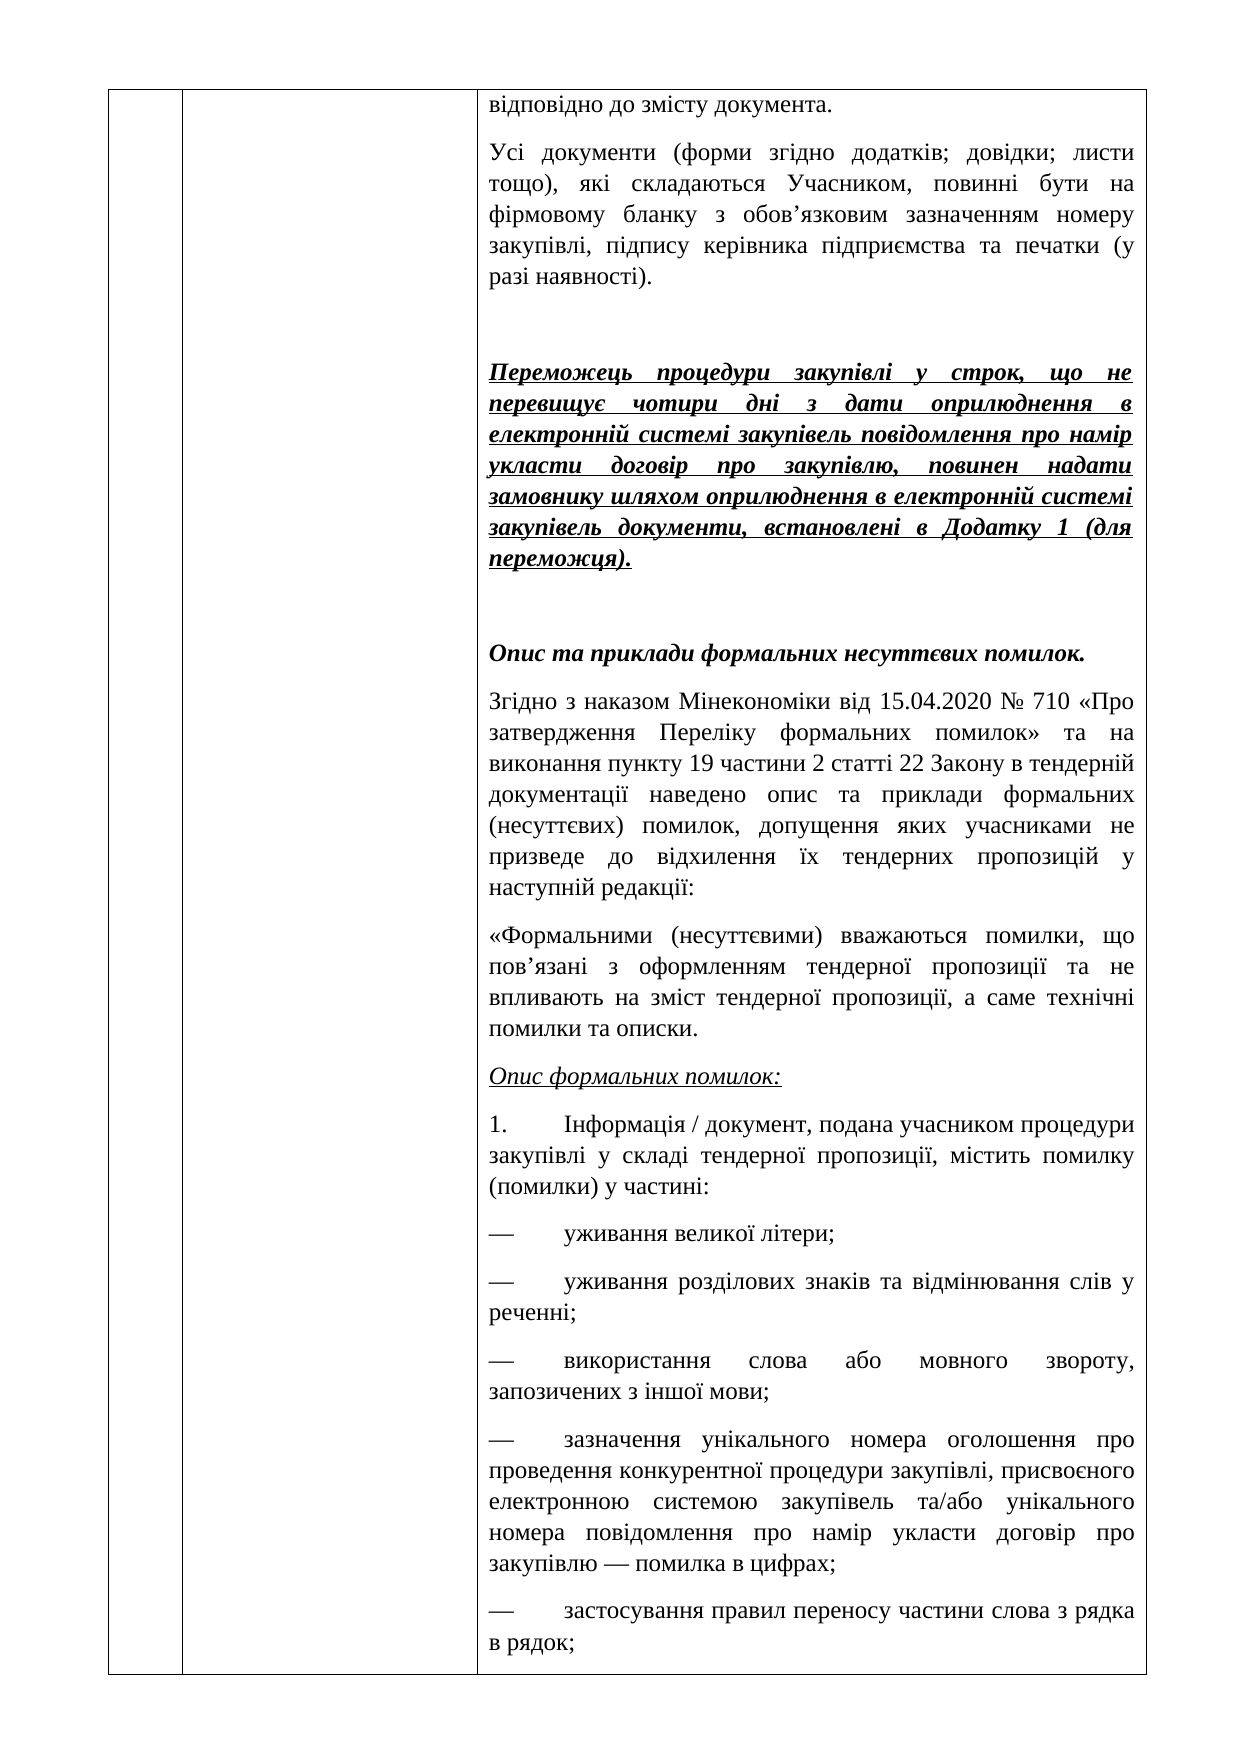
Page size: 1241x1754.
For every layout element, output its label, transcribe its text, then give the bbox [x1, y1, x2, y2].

table_cell 1 [109, 90, 182, 1674]
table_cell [478, 90, 1146, 1674]
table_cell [183, 90, 477, 1674]
